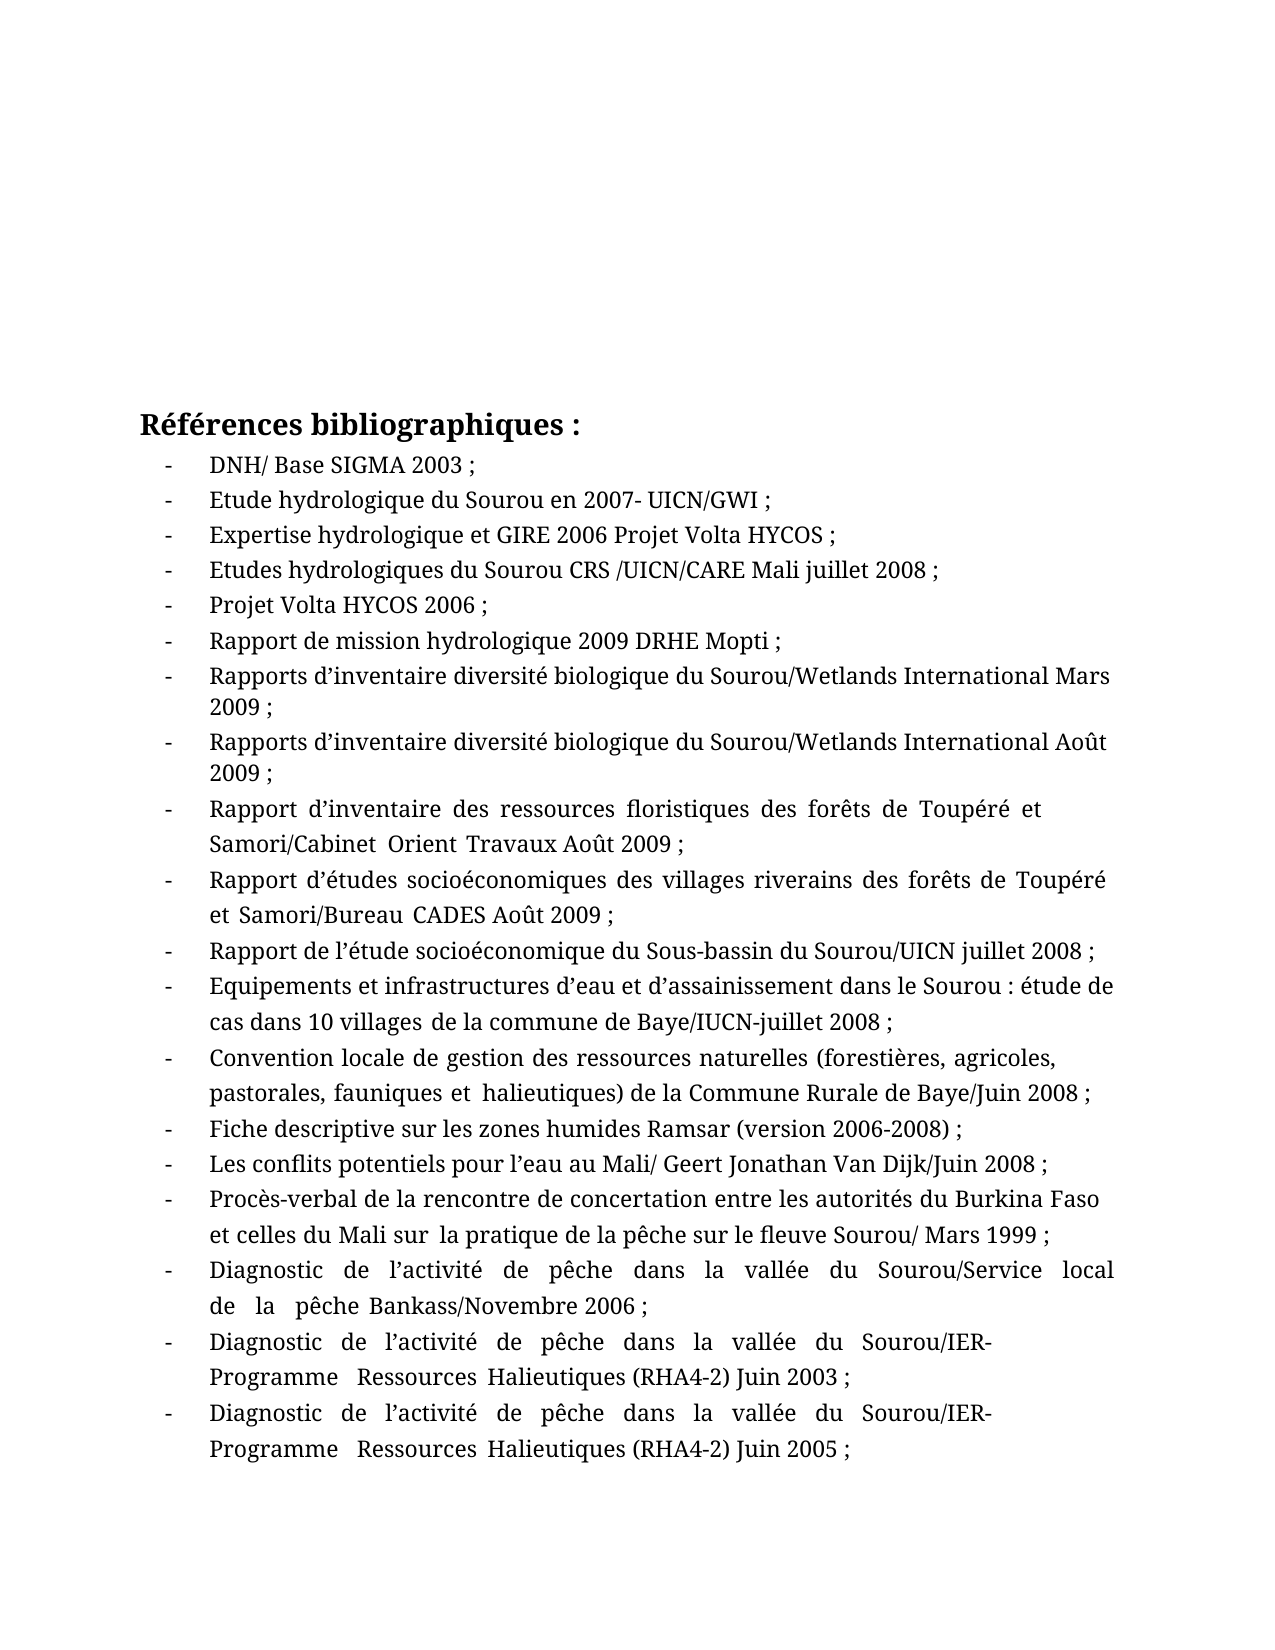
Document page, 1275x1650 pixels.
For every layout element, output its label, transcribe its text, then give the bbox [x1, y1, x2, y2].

list DNH/ Base SIGMA 2003 ; [165, 449, 1137, 480]
list Les conflits potentiels pour l’eau au Mali/ Geert Jonathan Van Dijk/Juin 2008 ; [165, 1148, 1137, 1179]
list Projet Volta HYCOS 2006 ; [165, 589, 1137, 621]
list Etude hydrologique du Sourou en 2007- UICN/GWI ; [165, 484, 1137, 515]
list Etudes hydrologiques du Sourou CRS /UICN/CARE Mali juillet 2008 ; [165, 554, 1137, 586]
list Diagnostic de l’activité de pêche dans la vallée du Sourou/IER- Programme Ressources Halieutiques (RHA4-2) Juin 2003 ; [165, 1326, 1125, 1392]
list Convention locale de gestion des ressources naturelles (forestières, agricoles, pastorales, fauniques et halieutiques) de la Commune Rurale de Baye/Juin 2008 ; [165, 1042, 1125, 1108]
list Rapports d’inventaire diversité biologique du Sourou/Wetlands International Août 2009 ; [165, 726, 1137, 789]
list Rapport d’études socioéconomiques des villages riverains des forêts de Toupéré et Samori/Bureau CADES Août 2009 ; [165, 864, 1125, 931]
list Rapport de l’étude socioéconomique du Sous-bassin du Sourou/UICN juillet 2008 ; [165, 935, 1137, 966]
list Rapports d’inventaire diversité biologique du Sourou/Wetlands International Mars 2009 ; [165, 660, 1137, 722]
list Rapport d’inventaire des ressources floristiques des forêts de Toupéré et Samori/Cabinet Orient Travaux Août 2009 ; [165, 792, 1125, 859]
list Fiche descriptive sur les zones humides Ramsar (version 2006-2008) ; [165, 1113, 1137, 1144]
list Rapport de mission hydrologique 2009 DRHE Mopti ; [165, 625, 1137, 656]
list Diagnostic de l’activité de pêche dans la vallée du Sourou/Service local de la pêche Bankass/Novembre 2006 ; [165, 1254, 1125, 1321]
list Equipements et infrastructures d’eau et d’assainissement dans le Sourou : étude de cas dans 10 villages de la commune de Baye/IUCN-juillet 2008 ; [165, 970, 1125, 1037]
list Diagnostic de l’activité de pêche dans la vallée du Sourou/IER- Programme Ressources Halieutiques (RHA4-2) Juin 2005 ; [165, 1397, 1125, 1464]
list Expertise hydrologique et GIRE 2006 Projet Volta HYCOS ; [165, 519, 1137, 551]
text Références bibliographiques : [139, 404, 1137, 444]
list Procès-verbal de la rencontre de concertation entre les autorités du Burkina Faso et celles du Mali sur la pratique de la pêche sur le fleuve Sourou/ Mars 1999 ; [165, 1183, 1125, 1250]
